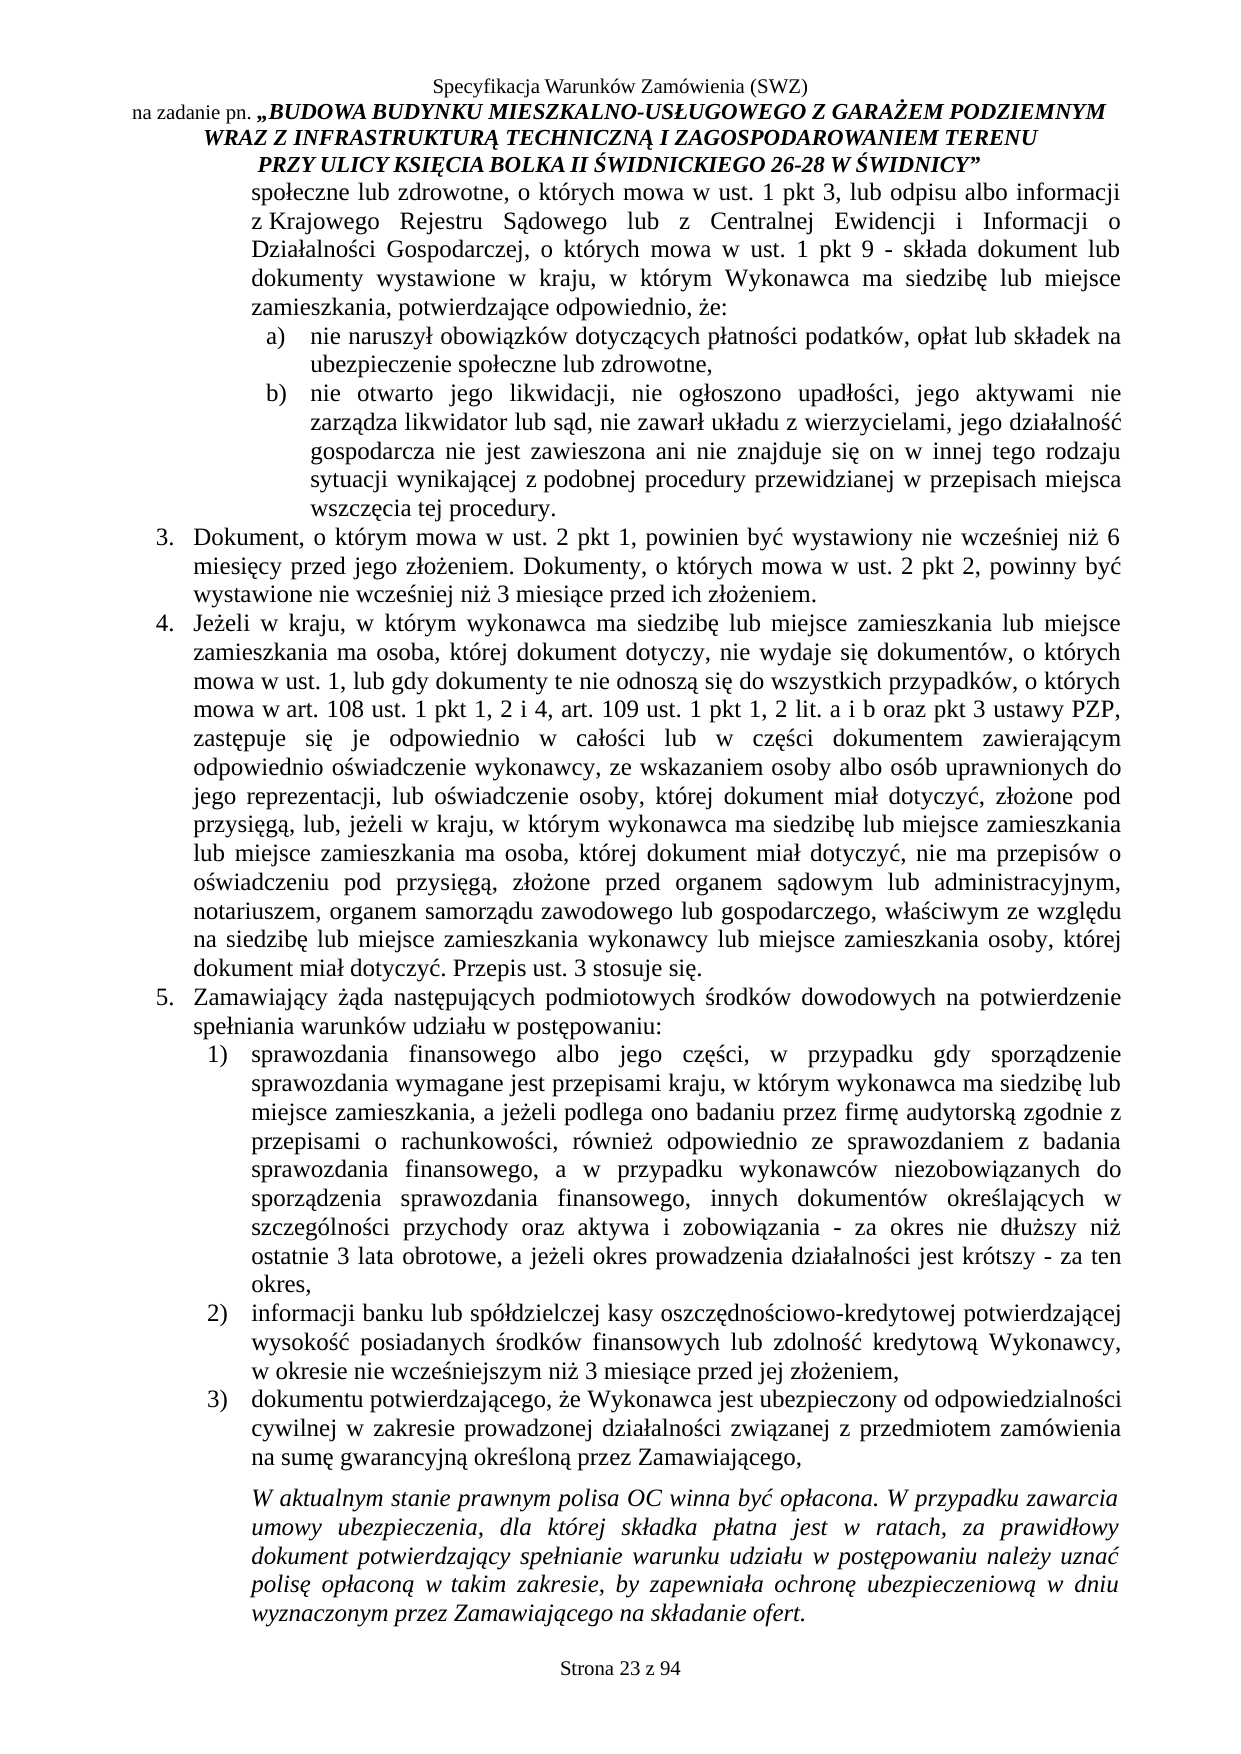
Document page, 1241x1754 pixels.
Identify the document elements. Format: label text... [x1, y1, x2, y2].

list sprawozdania finansowego albo jego części, w przypadku gdy sporządzenie sprawozdania wymagane jest przepisami kraju, w którym wykonawca ma siedzibę lub miejsce zamieszkania, a jeżeli podlega ono badaniu przez firmę audytorską zgodnie z przepisami o rachunkowości, również odpowiednio ze sprawozdaniem z badania sprawozdania finansowego, a w przypadku wykonawców niezobowiązanych do sporządzenia sprawozdania finansowego, innych dokumentów określających w szczególności przychody oraz aktywa i zobowiązania - za okres nie dłuższy niż ostatnie 3 lata obrotowe, a jeżeli okres prowadzenia działalności jest krótszy - za ten okres, [207, 1039, 1122, 1298]
list nie naruszył obowiązków dotyczących płatności podatków, opłat lub składek na ubezpieczenie społeczne lub zdrowotne, [266, 321, 1122, 378]
list Dokument, o którym mowa w ust. 2 pkt 1, powinien być wystawiony nie wcześniej niż 6 miesięcy przed jego złożeniem. Dokumenty, o których mowa w ust. 2 pkt 2, powinny być wystawione nie wcześniej niż 3 miesiące przed ich złożeniem. [156, 522, 1122, 608]
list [207, 177, 1122, 321]
list Jeżeli w kraju, w którym wykonawca ma siedzibę lub miejsce zamieszkania lub miejsce zamieszkania ma osoba, której dokument dotyczy, nie wydaje się dokumentów, o których mowa w ust. 1, lub gdy dokumenty te nie odnoszą się do wszystkich przypadków, o których mowa w art. 108 ust. 1 pkt 1, 2 i 4, art. 109 ust. 1 pkt 1, 2 lit. a i b oraz pkt 3 ustawy PZP, zastępuje się je odpowiednio w całości lub w części dokumentem zawierającym odpowiednio oświadczenie wykonawcy, ze wskazaniem osoby albo osób uprawnionych do jego reprezentacji, lub oświadczenie osoby, której dokument miał dotyczyć, złożone pod przysięgą, lub, jeżeli w kraju, w którym wykonawca ma siedzibę lub miejsce zamieszkania lub miejsce zamieszkania ma osoba, której dokument miał dotyczyć, nie ma przepisów o oświadczeniu pod przysięgą, złożone przed organem sądowym lub administracyjnym, notariuszem, organem samorządu zawodowego lub gospodarczego, właściwym ze względu na siedzibę lub miejsce zamieszkania wykonawcy lub miejsce zamieszkania osoby, której dokument miał dotyczyć. Przepis ust. 3 stosuje się. [156, 608, 1122, 982]
list Zamawiający żąda następujących podmiotowych środków dowodowych na potwierdzenie spełniania warunków udziału w postępowaniu: [156, 982, 1122, 1039]
list W aktualnym stanie prawnym polisa OC winna być opłacona. W przypadku zawarcia umowy ubezpieczenia, dla której składka płatna jest w ratach, za prawidłowy dokument potwierdzający spełnianie warunku udziału w postępowaniu należy uznać polisę opłaconą w takim zakresie, by zapewniała ochronę ubezpieczeniową w dniu wyznaczonym przez Zamawiającego na składanie ofert. [251, 1483, 1122, 1627]
list nie otwarto jego likwidacji, nie ogłoszono upadłości, jego aktywami nie zarządza likwidator lub sąd, nie zawarł układu z wierzycielami, jego działalność gospodarcza nie jest zawieszona ani nie znajduje się on w innej tego rodzaju sytuacji wynikającej z podobnej procedury przewidzianej w przepisach miejsca wszczęcia tej procedury. [266, 378, 1122, 522]
list dokumentu potwierdzającego, że Wykonawca jest ubezpieczony od odpowiedzialności cywilnej w zakresie prowadzonej działalności związanej z przedmiotem zamówienia na sumę gwarancyjną określoną przez Zamawiającego, [207, 1384, 1122, 1471]
list informacji banku lub spółdzielczej kasy oszczędnościowo-kredytowej potwierdzającej wysokość posiadanych środków finansowych lub zdolność kredytową Wykonawcy, w okresie nie wcześniejszym niż 3 miesiące przed jej złożeniem, [207, 1298, 1122, 1384]
